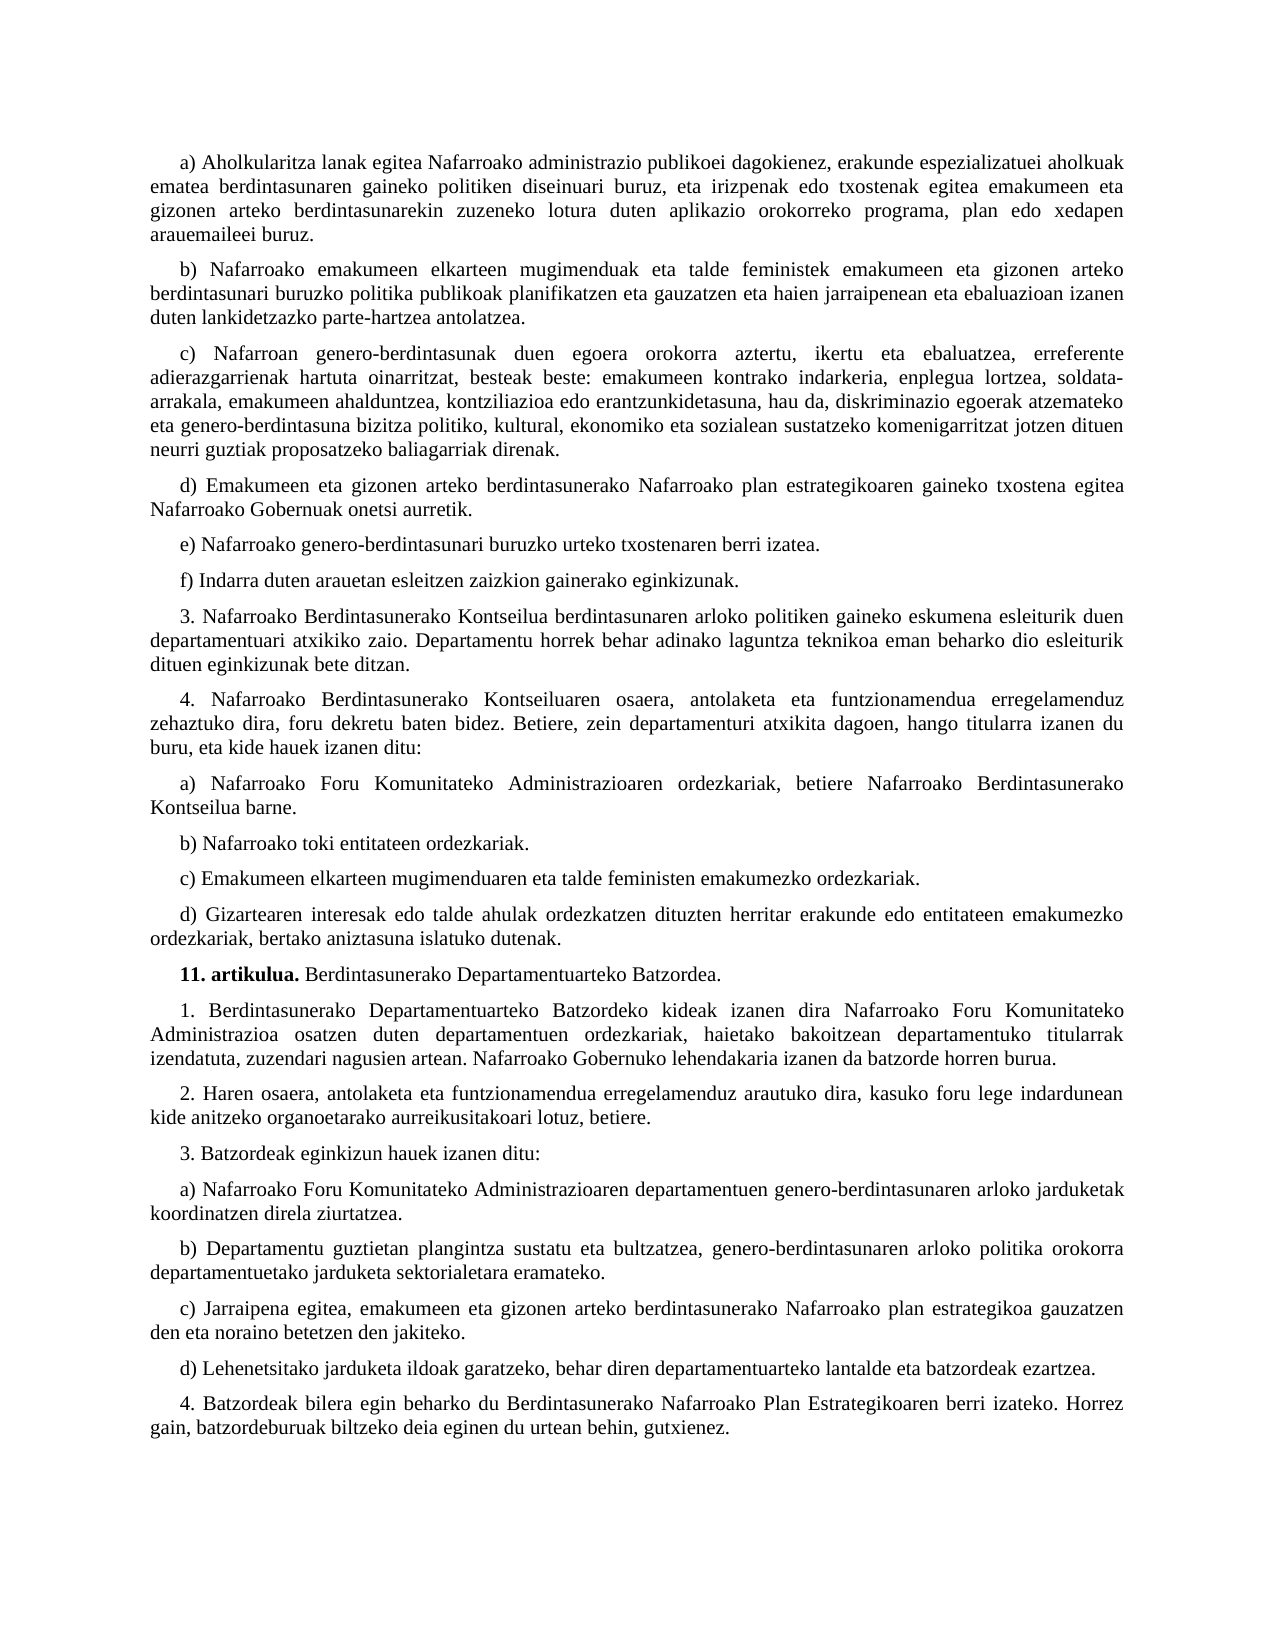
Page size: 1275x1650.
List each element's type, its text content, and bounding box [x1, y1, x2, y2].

text f) Indarra duten arauetan esleitzen zaizkion gainerako eginkizunak. [150, 568, 1125, 592]
text 3. Batzordeak eginkizun hauek izanen ditu: [150, 1141, 1125, 1165]
text c) Jarraipena egitea, emakumeen eta gizonen arteko berdintasunerako Nafarroako plan estrategikoa gauzatzen den eta noraino betetzen den jakiteko. [150, 1296, 1125, 1344]
text b) Nafarroako emakumeen elkarteen mugimenduak eta talde feministek emakumeen eta gizonen arteko berdintasunari buruzko politika publikoak planifikatzen eta gauzatzen eta haien jarraipenean eta ebaluazioan izanen duten lankidetzazko parte-hartzea antolatzea. [150, 258, 1125, 329]
text c) Nafarroan genero-berdintasunak duen egoera orokorra aztertu, ikertu eta ebaluatzea, erreferente adierazgarrienak hartuta oinarritzat, besteak beste: emakumeen kontrako indarkeria, enplegua lortzea, soldata-arrakala, emakumeen ahalduntzea, kontziliazioa edo erantzunkidetasuna, hau da, diskriminazio egoerak atzemateko eta genero-berdintasuna bizitza politiko, kultural, ekonomiko eta sozialean sustatzeko komenigarritzat jotzen dituen neurri guztiak proposatzeko baliagarriak direnak. [150, 341, 1125, 461]
text a) Aholkularitza lanak egitea Nafarroako administrazio publikoei dagokienez, erakunde espezializatuei aholkuak ematea berdintasunaren gaineko politiken diseinuari buruz, eta irizpenak edo txostenak egitea emakumeen eta gizonen arteko berdintasunarekin zuzeneko lotura duten aplikazio orokorreko programa, plan edo xedapen arauemaileei buruz. [150, 150, 1125, 246]
text 11. artikulua. Berdintasunerako Departamentuarteko Batzordea. [150, 962, 1125, 986]
text 4. Batzordeak bilera egin beharko du Berdintasunerako Nafarroako Plan Estrategikoaren berri izateko. Horrez gain, batzordeburuak biltzeko deia eginen du urtean behin, gutxienez. [150, 1392, 1125, 1439]
text d) Lehenetsitako jarduketa ildoak garatzeko, behar diren departamentuarteko lantalde eta batzordeak ezartzea. [150, 1356, 1125, 1380]
text e) Nafarroako genero-berdintasunari buruzko urteko txostenaren berri izatea. [150, 532, 1125, 556]
text 4. Nafarroako Berdintasunerako Kontseiluaren osaera, antolaketa eta funtzionamendua erregelamenduz zehaztuko dira, foru dekretu baten bidez. Betiere, zein departamenturi atxikita dagoen, hango titularra izanen du buru, eta kide hauek izanen ditu: [150, 688, 1125, 759]
text c) Emakumeen elkarteen mugimenduaren eta talde feministen emakumezko ordezkariak. [150, 867, 1125, 891]
text d) Emakumeen eta gizonen arteko berdintasunerako Nafarroako plan estrategikoaren gaineko txostena egitea Nafarroako Gobernuak onetsi aurretik. [150, 473, 1125, 521]
text b) Departamentu guztietan plangintza sustatu eta bultzatzea, genero-berdintasunaren arloko politika orokorra departamentuetako jarduketa sektorialetara eramateko. [150, 1237, 1125, 1284]
text 1. Berdintasunerako Departamentuarteko Batzordeko kideak izanen dira Nafarroako Foru Komunitateko Administrazioa osatzen duten departamentuen ordezkariak, haietako bakoitzean departamentuko titularrak izendatuta, zuzendari nagusien artean. Nafarroako Gobernuko lehendakaria izanen da batzorde horren burua. [150, 998, 1125, 1070]
text b) Nafarroako toki entitateen ordezkariak. [150, 831, 1125, 855]
text 2. Haren osaera, antolaketa eta funtzionamendua erregelamenduz arautuko dira, kasuko foru lege indardunean kide anitzeko organoetarako aurreikusitakoari lotuz, betiere. [150, 1081, 1125, 1129]
text a) Nafarroako Foru Komunitateko Administrazioaren ordezkariak, betiere Nafarroako Berdintasunerako Kontseilua barne. [150, 771, 1125, 819]
text 3. Nafarroako Berdintasunerako Kontseilua berdintasunaren arloko politiken gaineko eskumena esleiturik duen departamentuari atxikiko zaio. Departamentu horrek behar adinako laguntza teknikoa eman beharko dio esleiturik dituen eginkizunak bete ditzan. [150, 604, 1125, 676]
text a) Nafarroako Foru Komunitateko Administrazioaren departamentuen genero-berdintasunaren arloko jarduketak koordinatzen direla ziurtatzea. [150, 1177, 1125, 1225]
text d) Gizartearen interesak edo talde ahulak ordezkatzen dituzten herritar erakunde edo entitateen emakumezko ordezkariak, bertako aniztasuna islatuko dutenak. [150, 902, 1125, 950]
